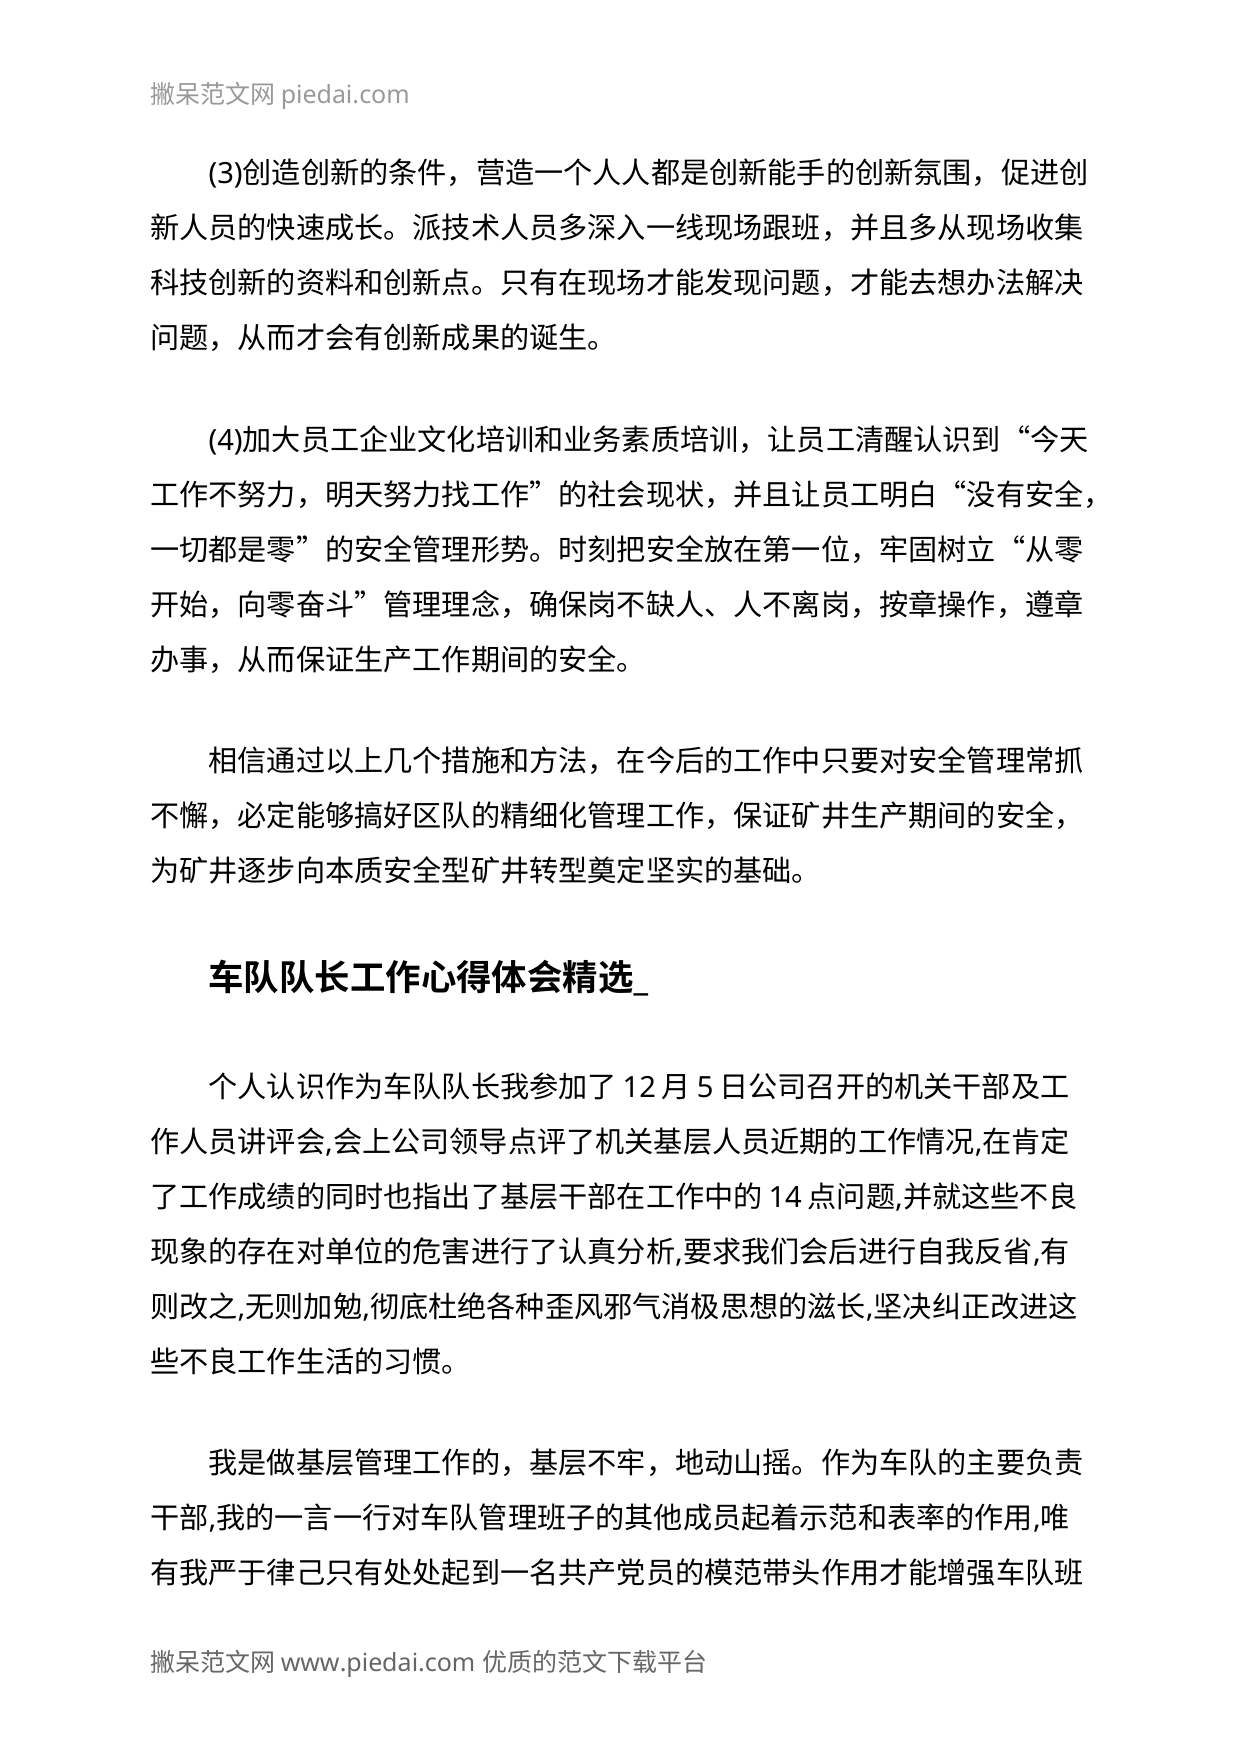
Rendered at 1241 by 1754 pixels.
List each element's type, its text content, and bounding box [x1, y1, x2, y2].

text 相信通过以上几个措施和方法，在今后的工作中只要对安全管理常抓不懈，必定能够搞好区队的精细化管理工作，保证矿井生产期间的安全，为矿井逐步向本质安全型矿井转型奠定坚实的基础。 [150, 738, 1090, 890]
text (4)加大员工企业文化培训和业务素质培训，让员工清醒认识到“今天工作不努力，明天努力找工作”的社会现状，并且让员工明白“没有安全，一切都是零”的安全管理形势。时刻把安全放在第一位，牢固树立“从零开始，向零奋斗”管理理念，确保岗不缺人、人不离岗，按章操作，遵章办事，从而保证生产工作期间的安全。 [150, 417, 1090, 678]
text (3)创造创新的条件，营造一个人人都是创新能手的创新氛围，促进创新人员的快速成长。派技术人员多深入一线现场跟班，并且多从现场收集科技创新的资料和创新点。只有在现场才能发现问题，才能去想办法解决问题，从而才会有创新成果的诞生。 [150, 150, 1090, 357]
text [150, 1440, 1090, 1592]
text 个人认识作为车队队长我参加了12月5日公司召开的机关干部及工作人员讲评会,会上公司领导点评了机关基层人员近期的工作情况,在肯定了工作成绩的同时也指出了基层干部在工作中的14点问题,并就这些不良现象的存在对单位的危害进行了认真分析,要求我们会后进行自我反省,有则改之,无则加勉,彻底杜绝各种歪风邪气消极思想的滋长,坚决纠正改进这些不良工作生活的习惯。 [150, 1063, 1090, 1380]
text 车队队长工作心得体会精选_ [150, 949, 1090, 1001]
